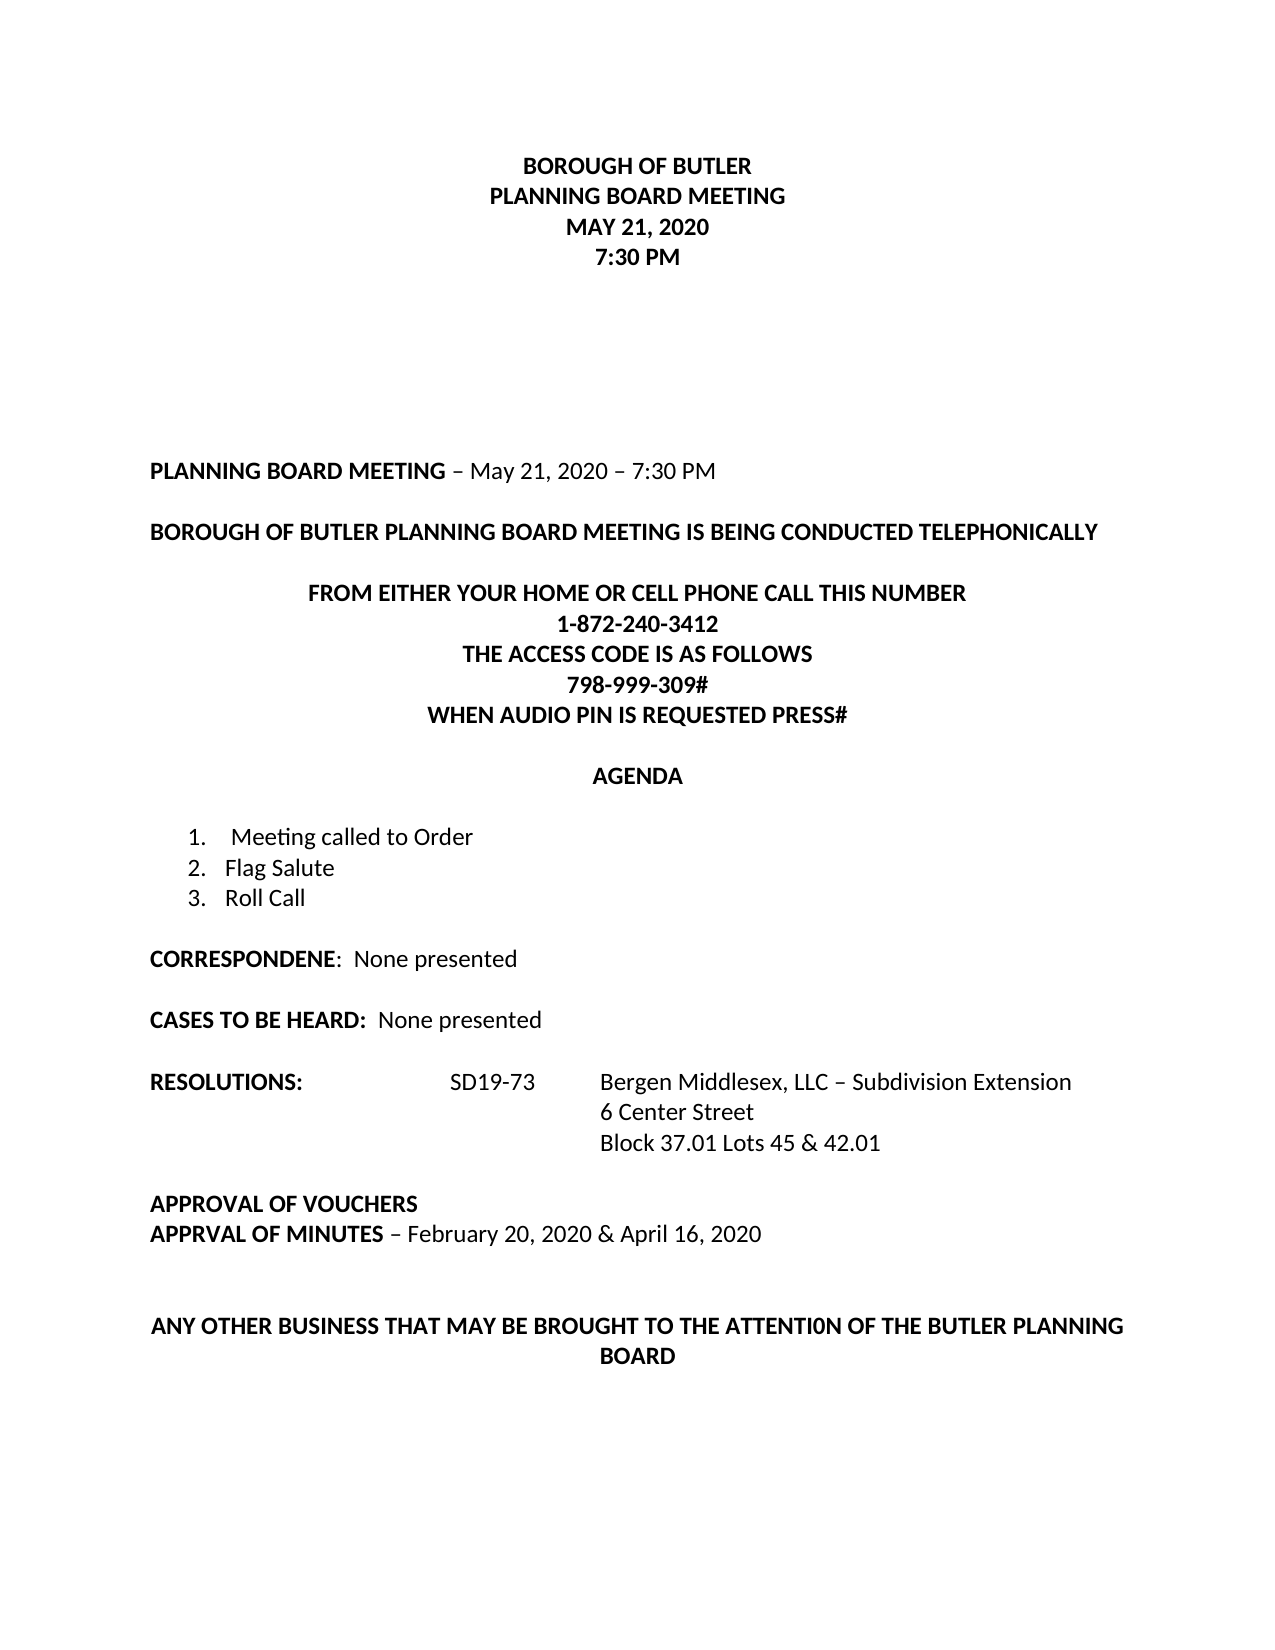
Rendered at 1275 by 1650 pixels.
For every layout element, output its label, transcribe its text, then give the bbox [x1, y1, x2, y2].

text APPROVAL OF VOUCHERS [150, 1188, 1125, 1218]
text 7:30 PM [150, 242, 1125, 272]
text PLANNING BOARD MEETING – May 21, 2020 – 7:30 PM [150, 455, 1125, 486]
text BOROUGH OF BUTLER PLANNING BOARD MEETING IS BEING CONDUCTED TELEPHONICALLY [150, 516, 1125, 547]
text APPRVAL OF MINUTES – February 20, 2020 & April 16, 2020 [150, 1218, 1125, 1249]
text AGENDA [150, 760, 1125, 791]
text MAY 21, 2020 [150, 211, 1125, 242]
text 6 Center Street [150, 1096, 1125, 1127]
text FROM EITHER YOUR HOME OR CELL PHONE CALL THIS NUMBER [150, 577, 1125, 608]
list Meeting called to Order [187, 821, 1125, 852]
list Flag Salute [187, 852, 1125, 882]
text ANY OTHER BUSINESS THAT MAY BE BROUGHT TO THE ATTENTI0N OF THE BUTLER PLANNING BOARD [150, 1310, 1125, 1371]
list Roll Call [187, 882, 1125, 913]
text 1-872-240-3412 [150, 608, 1125, 638]
text Block 37.01 Lots 45 & 42.01 [150, 1127, 1125, 1157]
text 798-999-309# [150, 669, 1125, 699]
text CORRESPONDENE: None presented [150, 943, 1125, 974]
text PLANNING BOARD MEETING [150, 181, 1125, 211]
text CASES TO BE HEARD: None presented [150, 1004, 1125, 1035]
text THE ACCESS CODE IS AS FOLLOWS [150, 638, 1125, 669]
text RESOLUTIONS: SD19-73 Bergen Middlesex, LLC – Subdivision Extension [150, 1066, 1125, 1096]
text BOROUGH OF BUTLER [150, 150, 1125, 181]
text WHEN AUDIO PIN IS REQUESTED PRESS# [150, 699, 1125, 730]
